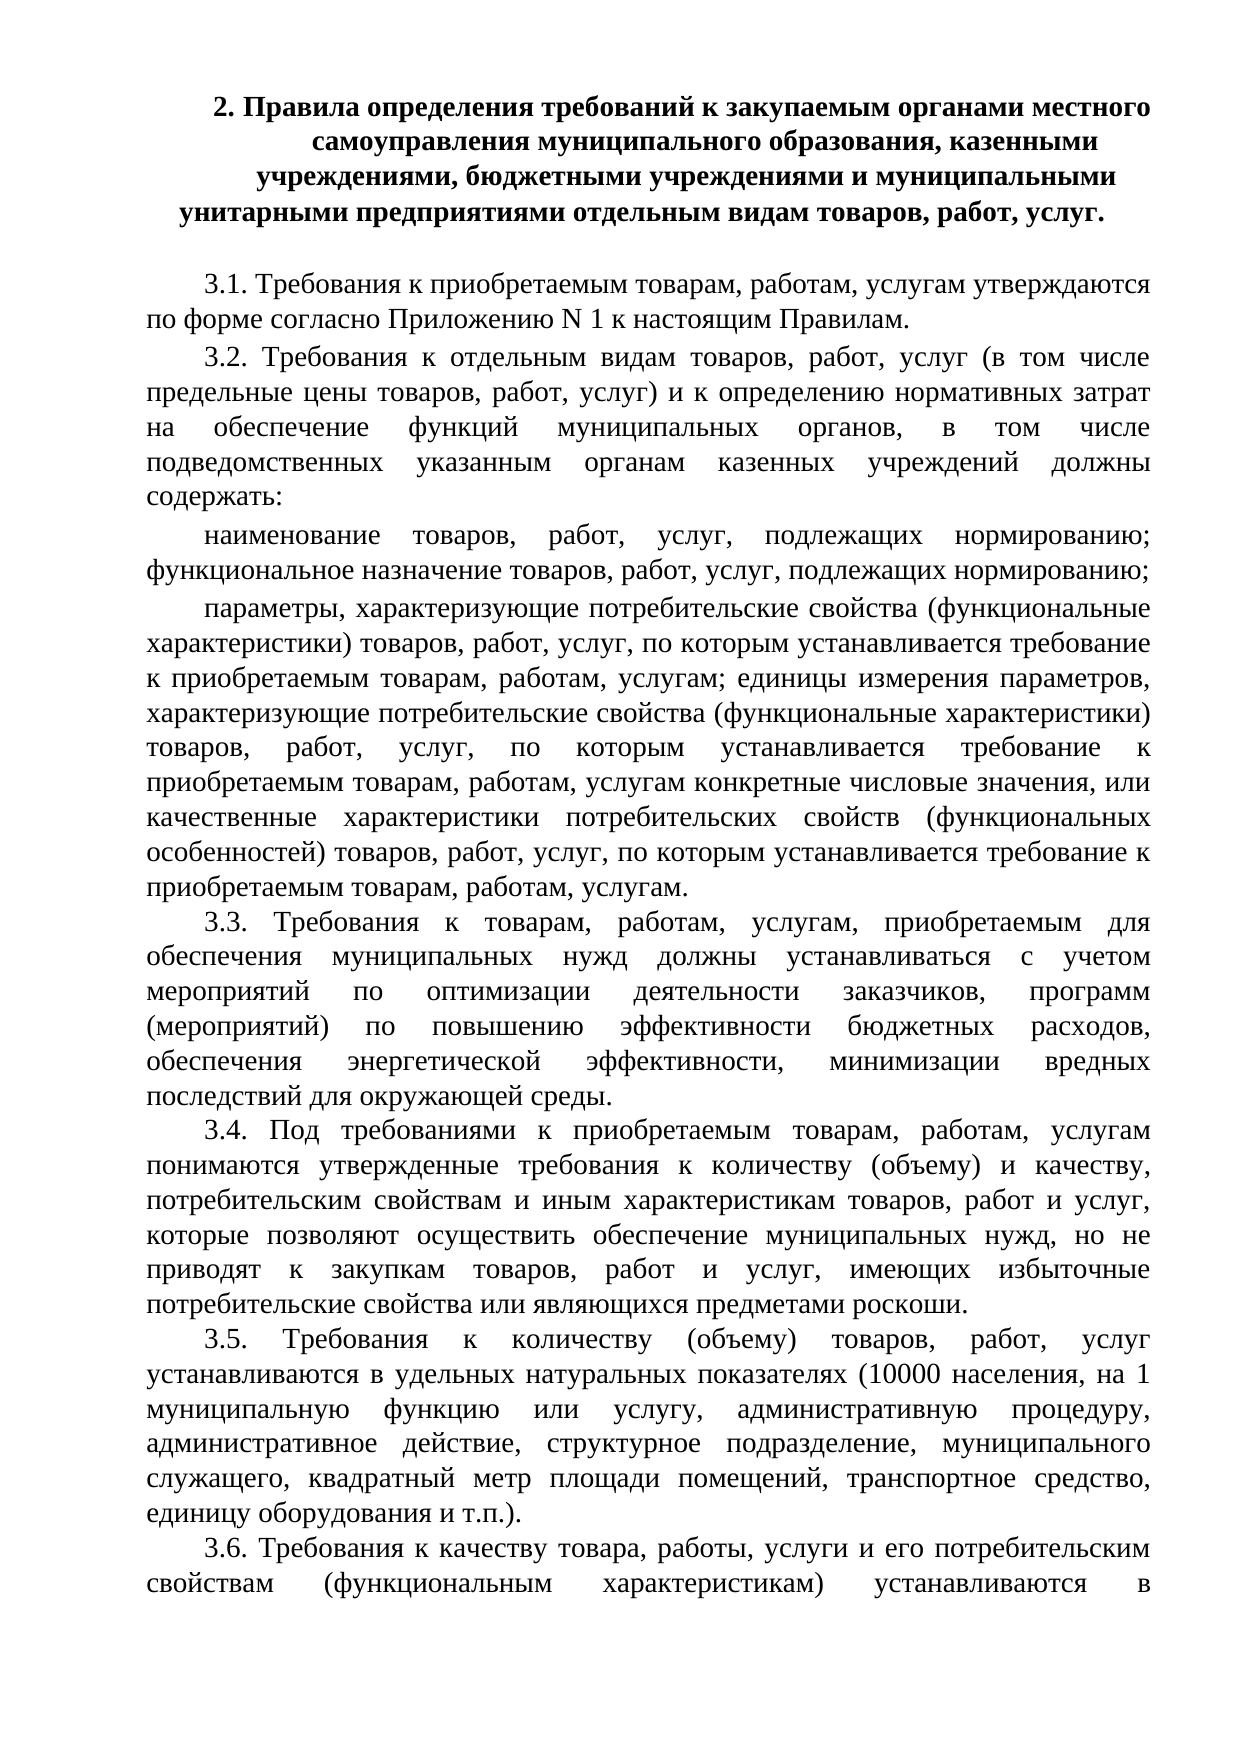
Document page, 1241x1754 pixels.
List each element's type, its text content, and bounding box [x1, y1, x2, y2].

text параметры, характеризующие потребительские свойства (функциональные характеристики) товаров, работ, услуг, по которым устанавливается требование к приобретаемым товарам, работам, услугам; единицы измерения параметров, характеризующие потребительские свойства (функциональные характеристики) товаров, работ, услуг, по которым устанавливается требование к приобретаемым товарам, работам, услугам конкретные числовые значения, или качественные характеристики потребительских свойств (функциональных особенностей) товаров, работ, услуг, по которым устанавливается требование к приобретаемым товарам, работам, услугам. [146, 590, 1151, 902]
text 3.3. Требования к товарам, работам, услугам, приобретаемым для обеспечения муниципальных нужд должны устанавливаться с учетом мероприятий по оптимизации деятельности заказчиков, программ (мероприятий) по повышению эффективности бюджетных расходов, обеспечения энергетической эффективности, минимизации вредных последствий для окружающей среды. [146, 904, 1151, 1111]
text 3.1. Требования к приобретаемым товарам, работам, услугам утверждаются по форме согласно Приложению N 1 к настоящим Правилам. [146, 266, 1151, 334]
text 3.5. Требования к количеству (объему) товаров, работ, услуг устанавливаются в удельных натуральных показателях (10000 населения, на 1 муниципальную функцию или услугу, административную процедуру, административное действие, структурное подразделение, муниципального служащего, квадратный метр площади помещений, транспортное средство, единицу оборудования и т.п.). [146, 1321, 1151, 1529]
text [146, 1530, 1151, 1598]
text 2. Правила определения требований к закупаемым органами местного самоуправления муниципального образования, казенными [205, 89, 1159, 157]
text наименование товаров, работ, услуг, подлежащих нормированию; функциональное назначение товаров, работ, услуг, подлежащих нормированию; [146, 517, 1151, 585]
text учреждениями, бюджетными учреждениями и муниципальными унитарными предприятиями отдельным видам товаров, работ, услуг. [162, 158, 1122, 228]
text 3.4. Под требованиями к приобретаемым товарам, работам, услугам понимаются утвержденные требования к количеству (объему) и качеству, потребительским свойствам и иным характеристикам товаров, работ и услуг, которые позволяют осуществить обеспечение муниципальных нужд, но не приводят к закупкам товаров, работ и услуг, имеющих избыточные потребительские свойства или являющихся предметами роскоши. [146, 1112, 1151, 1320]
text 3.2. Требования к отдельным видам товаров, работ, услуг (в том числе предельные цены товаров, работ, услуг) и к определению нормативных затрат на обеспечение функций муниципальных органов, в том числе подведомственных указанным органам казенных учреждений должны содержать: [146, 339, 1151, 512]
